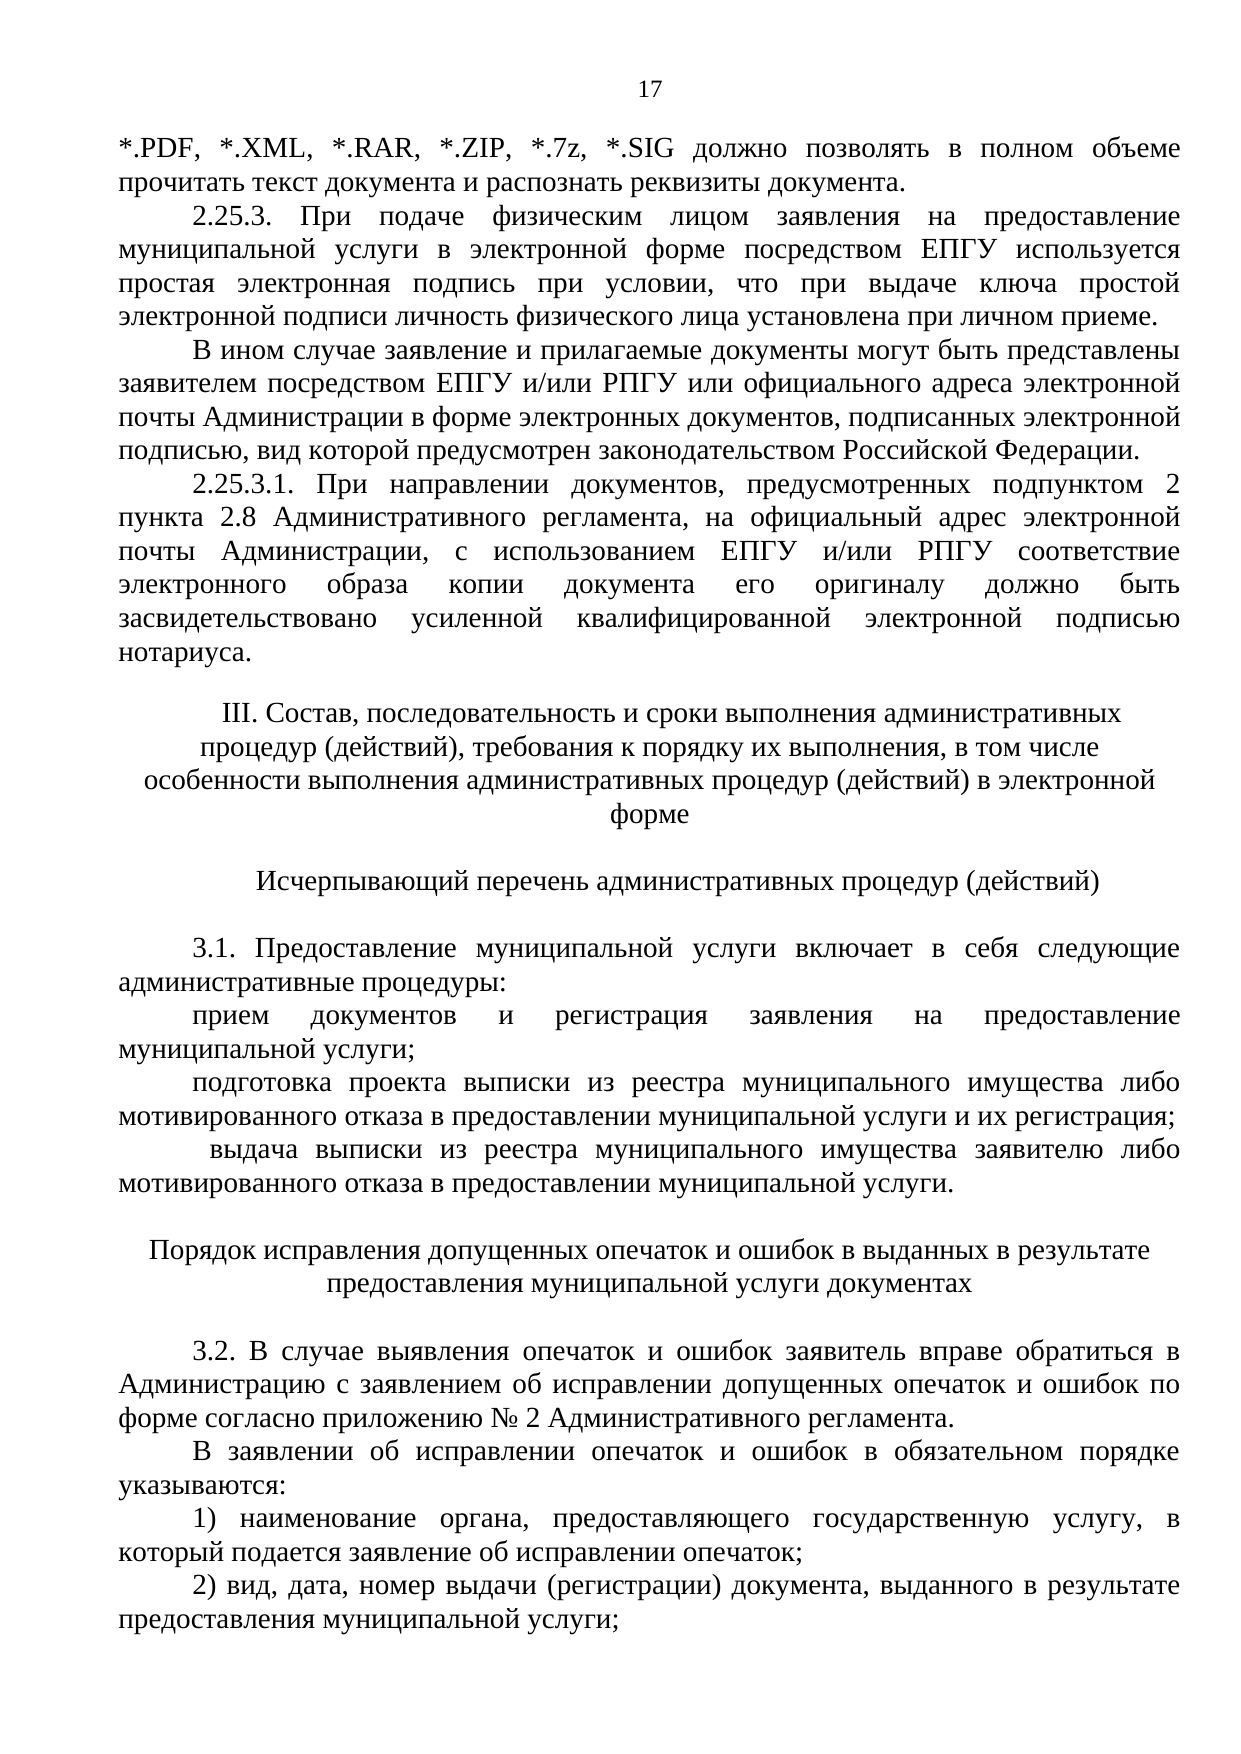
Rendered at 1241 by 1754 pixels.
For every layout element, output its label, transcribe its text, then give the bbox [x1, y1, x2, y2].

text 1) наименование органа, предоставляющего государственную услугу, в который подается заявление об исправлении опечаток; [118, 1500, 1181, 1567]
text В заявлении об исправлении опечаток и ошибок в обязательном порядке указываются: [118, 1433, 1181, 1500]
text В ином случае заявление и прилагаемые документы могут быть представлены заявителем посредством ЕПГУ и/или РПГУ или официального адреса электронной почты Администрации в форме электронных документов, подписанных электронной подписью, вид которой предусмотрен законодательством Российской Федерации. [118, 332, 1181, 466]
text III. Состав, последовательность и сроки выполнения административных процедур (действий), требования к порядку их выполнения, в том числе особенности выполнения административных процедур (действий) в электронной форме [118, 695, 1181, 829]
text 3.1. Предоставление муниципальной услуги включает в себя следующие административные процедуры: [118, 930, 1181, 997]
text Исчерпывающий перечень административных процедур (действий) [118, 863, 1181, 897]
text подготовка проекта выписки из реестра муниципального имущества либо мотивированного отказа в предоставлении муниципальной услуги и их регистрация; [118, 1064, 1181, 1131]
text прием документов и регистрация заявления на предоставление муниципальной услуги; [118, 997, 1181, 1064]
text выдача выписки из реестра муниципального имущества заявителю либо мотивированного отказа в предоставлении муниципальной услуги. [118, 1131, 1181, 1198]
text 2.25.3.1. При направлении документов, предусмотренных подпунктом 2 пункта 2.8 Административного регламента, на официальный адрес электронной почты Администрации, с использованием ЕПГУ и/или РПГУ соответствие электронного образа копии документа его оригиналу должно быть засвидетельствовано усиленной квалифицированной электронной подписью нотариуса. [118, 466, 1181, 667]
text 3.2. В случае выявления опечаток и ошибок заявитель вправе обратиться в Администрацию с заявлением об исправлении допущенных опечаток и ошибок по форме согласно приложению № 2 Административного регламента. [118, 1333, 1181, 1433]
text 2) вид, дата, номер выдачи (регистрации) документа, выданного в результате предоставления муниципальной услуги; [118, 1567, 1181, 1634]
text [118, 131, 1181, 198]
text Порядок исправления допущенных опечаток и ошибок в выданных в результате предоставления муниципальной услуги документах [118, 1232, 1181, 1299]
text 2.25.3. При подаче физическим лицом заявления на предоставление муниципальной услуги в электронной форме посредством ЕПГУ используется простая электронная подпись при условии, что при выдаче ключа простой электронной подписи личность физического лица установлена при личном приеме. [118, 198, 1181, 332]
